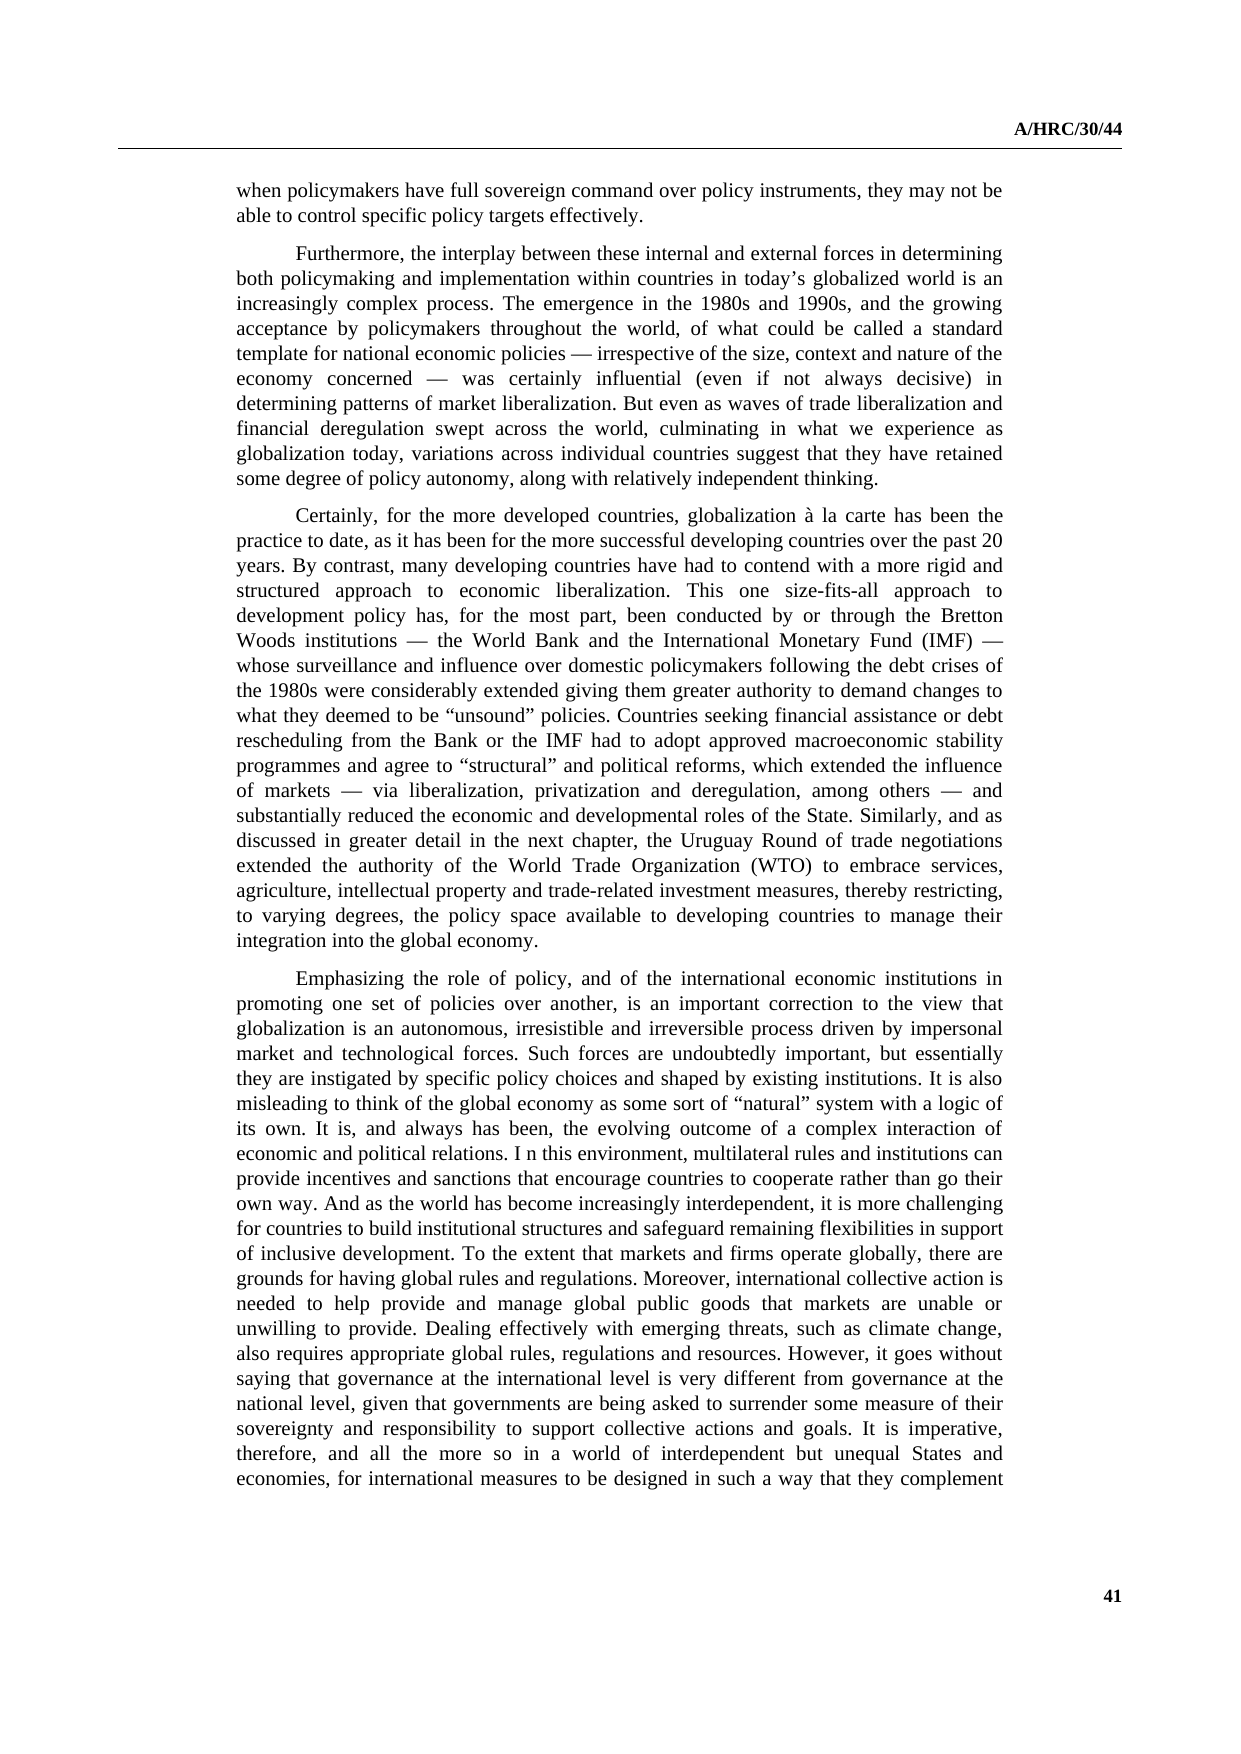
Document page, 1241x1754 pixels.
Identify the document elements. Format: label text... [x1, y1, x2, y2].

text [236, 177, 1004, 227]
text Certainly, for the more developed countries, globalization à la carte has been the practice to date, as it has been for the more successful developing countries over the past 20 years. By contrast, many developing countries have had to contend with a more rigid and structured approach to economic liberalization. This one size-fits-all approach to development policy has, for the most part, been conducted by or through the Bretton Woods institutions — the World Bank and the International Monetary Fund (IMF) — whose surveillance and influence over domestic policymakers following the debt crises of the 1980s were considerably extended giving them greater authority to demand changes to what they deemed to be “unsound” policies. Countries seeking financial assistance or debt rescheduling from the Bank or the IMF had to adopt approved macroeconomic stability programmes and agree to “structural” and political reforms, which extended the influence of markets — via liberalization, privatization and deregulation, among others — and substantially reduced the economic and developmental roles of the State. Similarly, and as discussed in greater detail in the next chapter, the Uruguay Round of trade negotiations extended the authority of the World Trade Organization (WTO) to embrace services, agriculture, intellectual property and trade-related investment measures, thereby restricting, to varying degrees, the policy space available to developing countries to manage their integration into the global economy. [236, 502, 1004, 952]
text Furthermore, the interplay between these internal and external forces in determining both policymaking and implementation within countries in today’s globalized world is an increasingly complex process. The emergence in the 1980s and 1990s, and the growing acceptance by policymakers throughout the world, of what could be called a standard template for national economic policies — irrespective of the size, context and nature of the economy concerned — was certainly influential (even if not always decisive) in determining patterns of market liberalization. But even as waves of trade liberalization and financial deregulation swept across the world, culminating in what we experience as globalization today, variations across individual countries suggest that they have retained some degree of policy autonomy, along with relatively independent thinking. [236, 240, 1004, 490]
